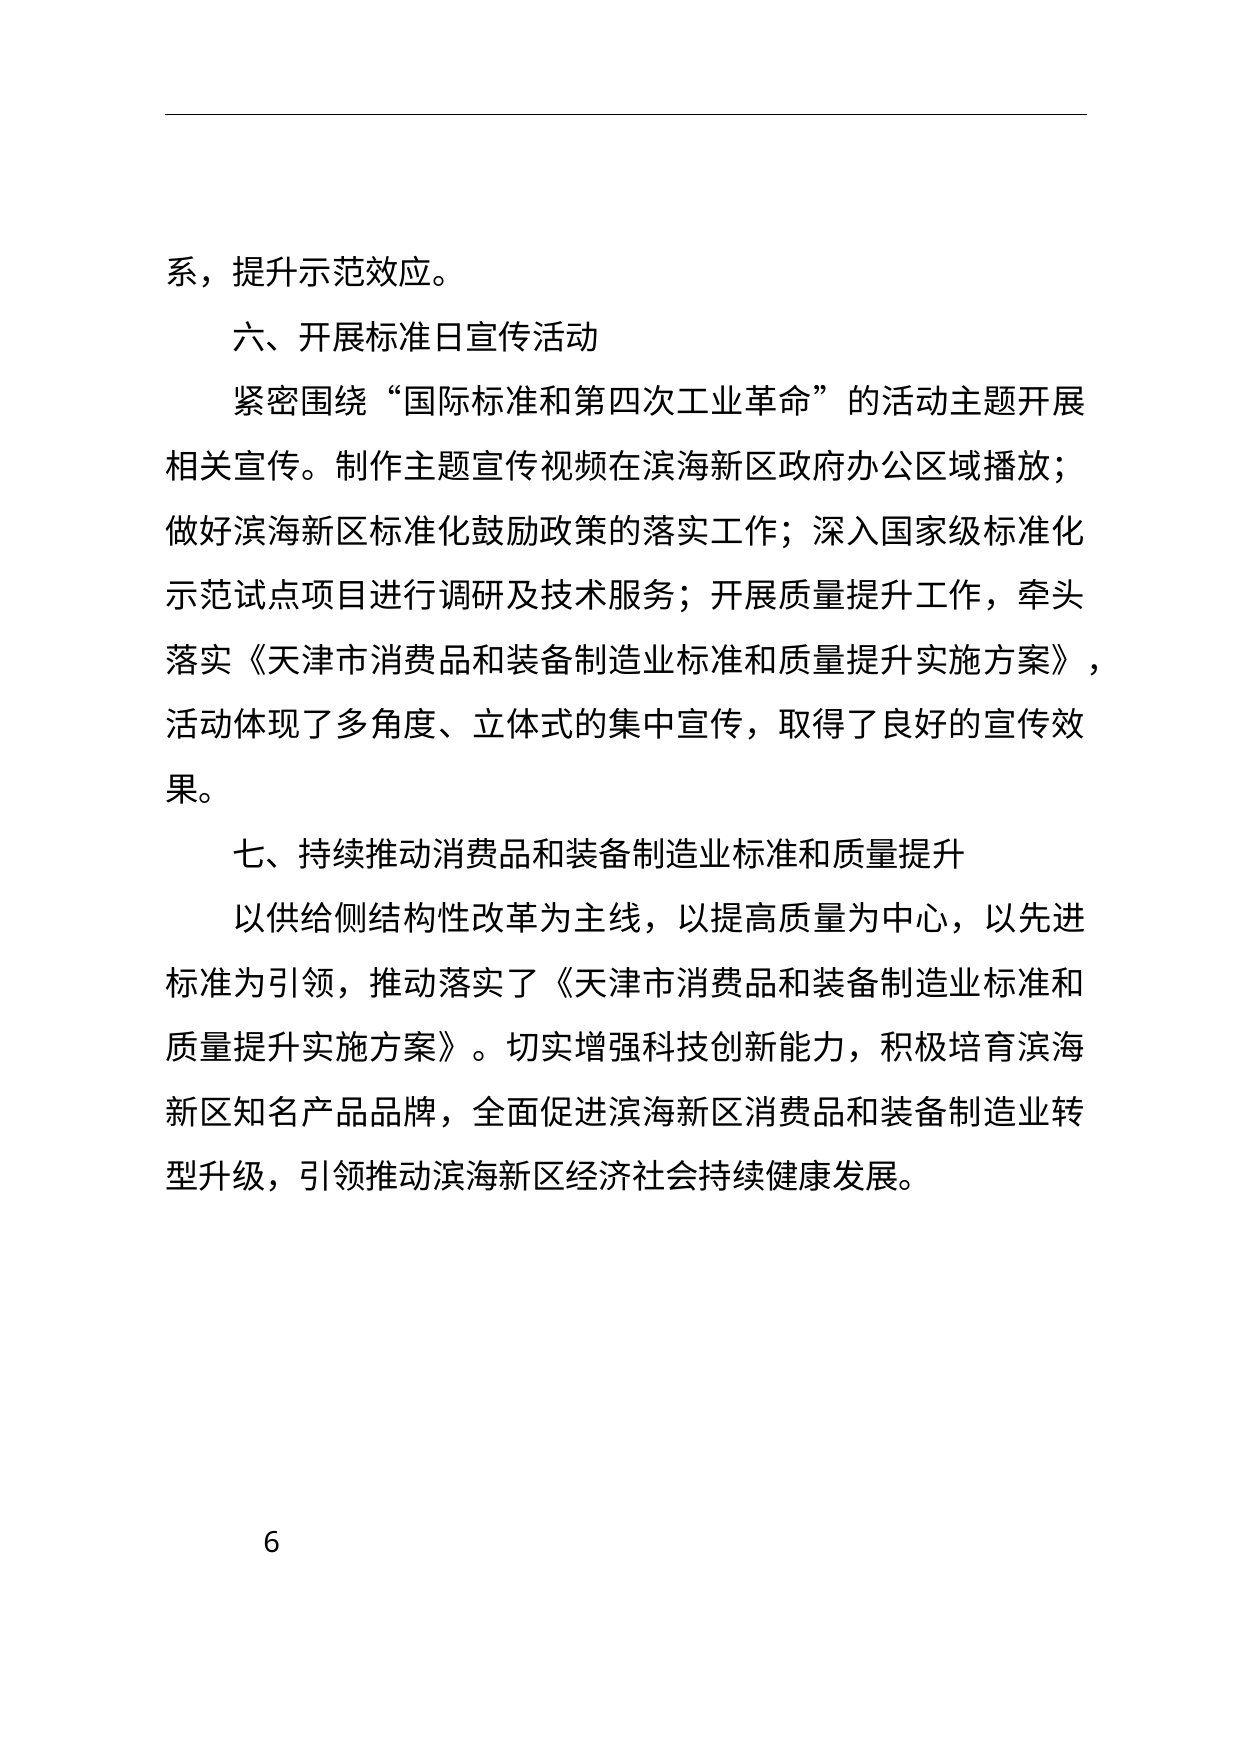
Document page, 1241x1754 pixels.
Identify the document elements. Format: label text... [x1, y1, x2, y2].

text 七、持续推动消费品和装备制造业标准和质量提升 [165, 814, 1087, 879]
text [165, 233, 1087, 298]
text 六、开展标准日宣传活动 [165, 298, 1087, 362]
text 紧密围绕“国际标准和第四次工业革命”的活动主题开展相关宣传。制作主题宣传视频在滨海新区政府办公区域播放；做好滨海新区标准化鼓励政策的落实工作；深入国家级标准化示范试点项目进行调研及技术服务；开展质量提升工作，牵头落实《天津市消费品和装备制造业标准和质量提升实施方案》，活动体现了多角度、立体式的集中宣传，取得了良好的宣传效果。 [165, 362, 1087, 814]
text 以供给侧结构性改革为主线，以提高质量为中心，以先进标准为引领，推动落实了《天津市消费品和装备制造业标准和质量提升实施方案》。切实增强科技创新能力，积极培育滨海新区知名产品品牌，全面促进滨海新区消费品和装备制造业转型升级，引领推动滨海新区经济社会持续健康发展。 [165, 879, 1087, 1202]
